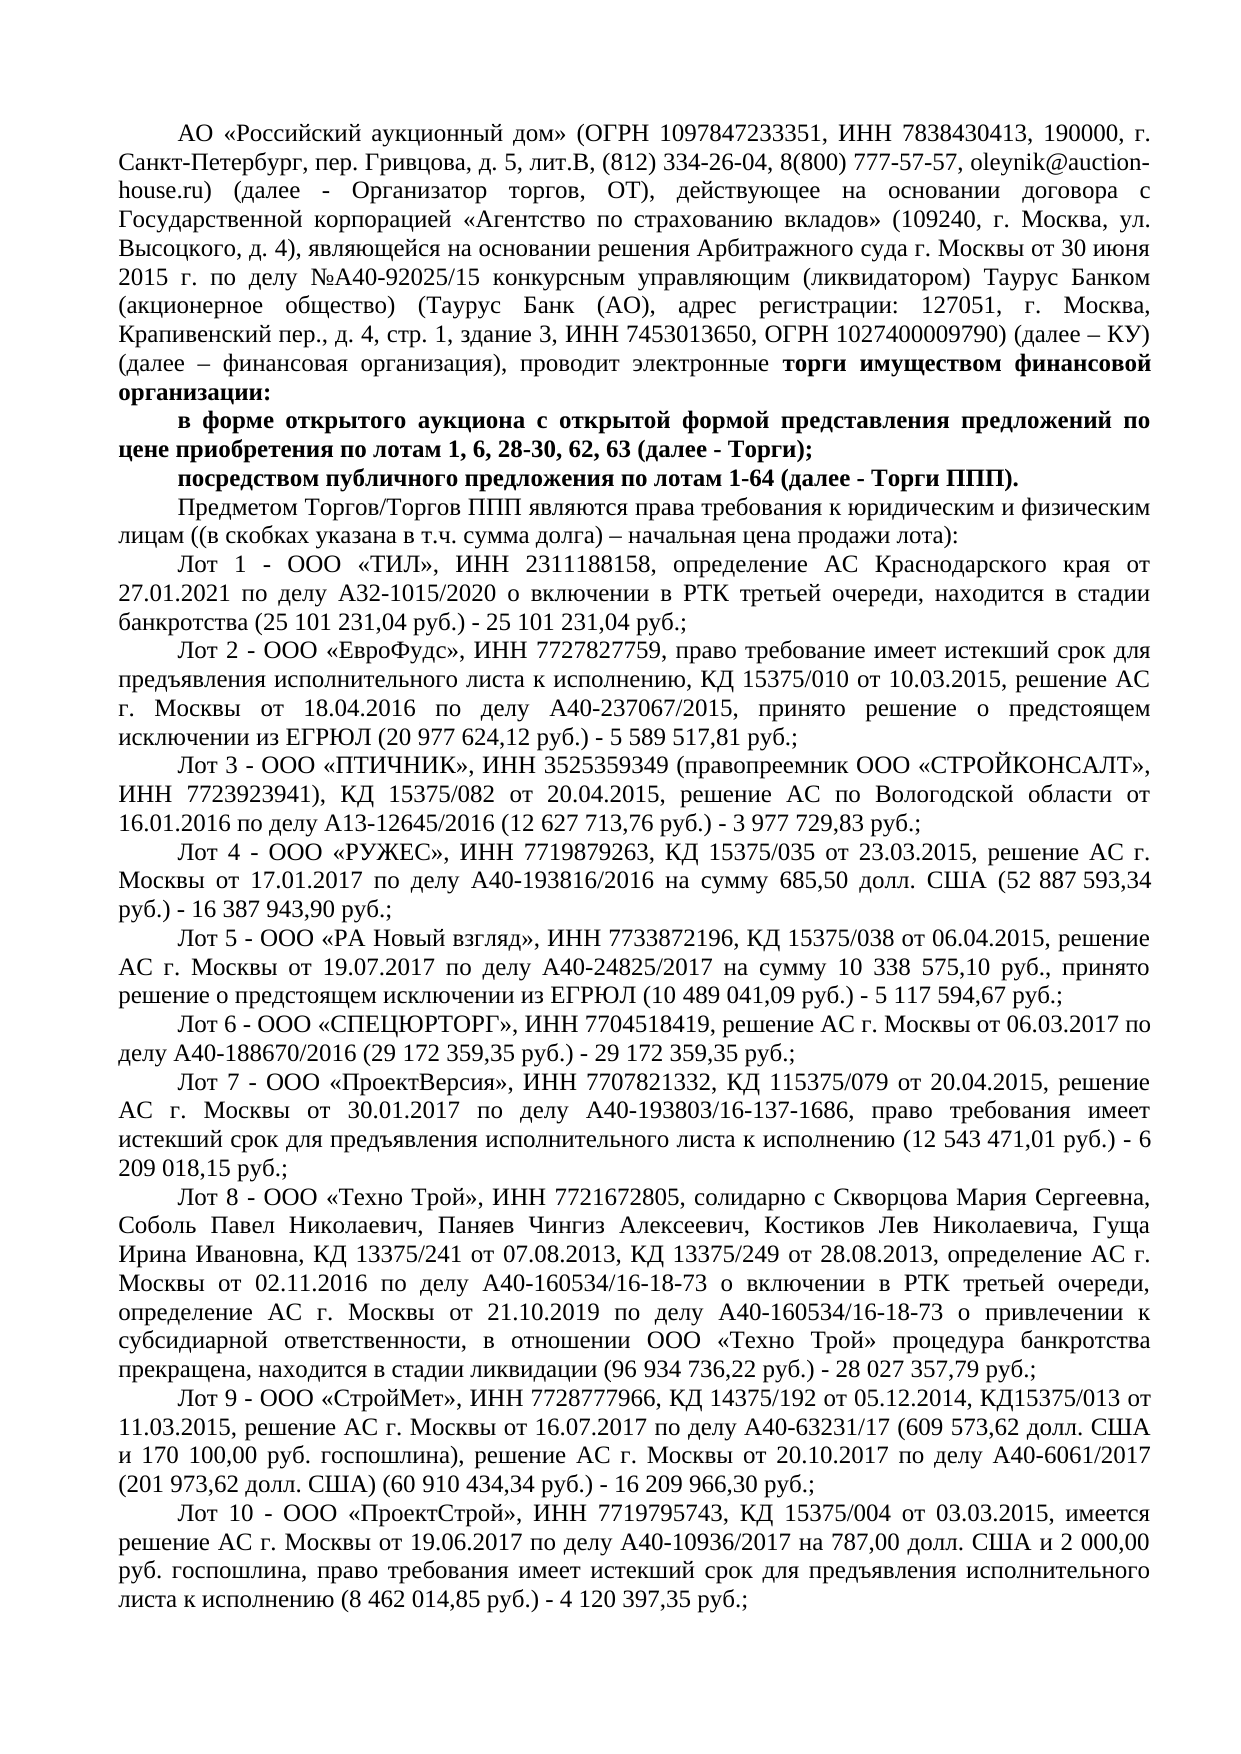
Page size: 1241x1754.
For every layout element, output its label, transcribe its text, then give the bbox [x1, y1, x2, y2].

text Лот 10 - ООО «ПроектСтрой», ИНН 7719795743, КД 15375/004 от 03.03.2015, имеется решение АС г. Москвы от 19.06.2017 по делу А40-10936/2017 на 787,00 долл. США и 2 000,00 руб. госпошлина, право требования имеет истекший срок для предъявления исполнительного листа к исполнению (8 462 014,85 руб.) - 4 120 397,35 руб.; [118, 1498, 1151, 1613]
text Лот 5 - ООО «РА Новый взгляд», ИНН 7733872196, КД 15375/038 от 06.04.2015, решение АС г. Москвы от 19.07.2017 по делу А40-24825/2017 на сумму 10 338 575,10 руб., принято решение о предстоящем исключении из ЕГРЮЛ (10 489 041,09 руб.) - 5 117 594,67 руб.; [118, 923, 1151, 1009]
text Лот 6 - ООО «СПЕЦЮРТОРГ», ИНН 7704518419, решение АС г. Москвы от 06.03.2017 по делу А40-188670/2016 (29 172 359,35 руб.) - 29 172 359,35 руб.; [118, 1009, 1151, 1067]
text Предметом Торгов/Торгов ППП являются права требования к юридическим и физическим лицам ((в скобках указана в т.ч. сумма долга) – начальная цена продажи лота): [118, 492, 1151, 549]
text Лот 3 - ООО «ПТИЧНИК», ИНН 3525359349 (правопреемник ООО «СТРОЙКОНСАЛТ», ИНН 7723923941), КД 15375/082 от 20.04.2015, решение АС по Вологодской области от 16.01.2016 по делу А13-12645/2016 (12 627 713,76 руб.) - 3 977 729,83 руб.; [118, 751, 1151, 837]
text АО «Российский аукционный дом» (ОГРН 1097847233351, ИНН 7838430413, 190000, г. Санкт-Петербург, пер. Гривцова, д. 5, лит.В, (812) 334-26-04, 8(800) 777-57-57, oleynik@auction-house.ru) (далее - Организатор торгов, ОТ), действующее на основании договора с Государственной корпорацией «Агентство по страхованию вкладов» (109240, г. Москва, ул. Высоцкого, д. 4), являющейся на основании решения Арбитражного суда г. Москвы от 30 июня 2015 г. по делу №А40-92025/15 конкурсным управляющим (ликвидатором) Таурус Банком (акционерное общество) (Таурус Банк (АО), адрес регистрации: 127051, г. Москва, Крапивенский пер., д. 4, стр. 1, здание 3, ИНН 7453013650, ОГРН 1027400009790) (далее – КУ) (далее – финансовая организация), проводит электронные торги имуществом финансовой организации: [118, 118, 1151, 406]
text Лот 9 - ООО «СтройМет», ИНН 7728777966, КД 14375/192 от 05.12.2014, КД15375/013 от 11.03.2015, решение АС г. Москвы от 16.07.2017 по делу А40-63231/17 (609 573,62 долл. США и 170 100,00 руб. госпошлина), решение АС г. Москвы от 20.10.2017 по делу А40-6061/2017 (201 973,62 долл. США) (60 910 434,34 руб.) - 16 209 966,30 руб.; [118, 1383, 1151, 1498]
text Лот 8 - ООО «Техно Трой», ИНН 7721672805, солидарно с Скворцова Мария Сергеевна, Соболь Павел Николаевич, Паняев Чингиз Алексеевич, Костиков Лев Николаевича, Гуща Ирина Ивановна, КД 13375/241 от 07.08.2013, КД 13375/249 от 28.08.2013, определение АС г. Москвы от 02.11.2016 по делу А40-160534/16-18-73 о включении в РТК третьей очереди, определение АС г. Москвы от 21.10.2019 по делу А40-160534/16-18-73 о привлечении к субсидиарной ответственности, в отношении ООО «Техно Трой» процедура банкротства прекращена, находится в стадии ликвидации (96 934 736,22 руб.) - 28 027 357,79 руб.; [118, 1182, 1151, 1383]
text посредством публичного предложения по лотам 1-64 (далее - Торги ППП). [118, 463, 1151, 492]
text Лот 4 - ООО «РУЖЕС», ИНН 7719879263, КД 15375/035 от 23.03.2015, решение АС г. Москвы от 17.01.2017 по делу А40-193816/2016 на сумму 685,50 долл. США (52 887 593,34 руб.) - 16 387 943,90 руб.; [118, 837, 1151, 923]
text Лот 2 - ООО «ЕвроФудс», ИНН 7727827759, право требование имеет истекший срок для предъявления исполнительного листа к исполнению, КД 15375/010 от 10.03.2015, решение АС г. Москвы от 18.04.2016 по делу А40-237067/2015, принято решение о предстоящем исключении из ЕГРЮЛ (20 977 624,12 руб.) - 5 589 517,81 руб.; [118, 636, 1151, 751]
text в форме открытого аукциона с открытой формой представления предложений по цене приобретения по лотам 1, 6, 28-30, 62, 63 (далее - Торги); [118, 406, 1151, 463]
text Лот 1 - ООО «ТИЛ», ИНН 2311188158, определение АС Краснодарского края от 27.01.2021 по делу А32-1015/2020 о включении в РТК третьей очереди, находится в стадии банкротства (25 101 231,04 руб.) - 25 101 231,04 руб.; [118, 549, 1151, 636]
text Лот 7 - ООО «ПроектВерсия», ИНН 7707821332, КД 115375/079 от 20.04.2015, решение АС г. Москвы от 30.01.2017 по делу А40-193803/16-137-1686, право требования имеет истекший срок для предъявления исполнительного листа к исполнению (12 543 471,01 руб.) - 6 209 018,15 руб.; [118, 1067, 1151, 1182]
